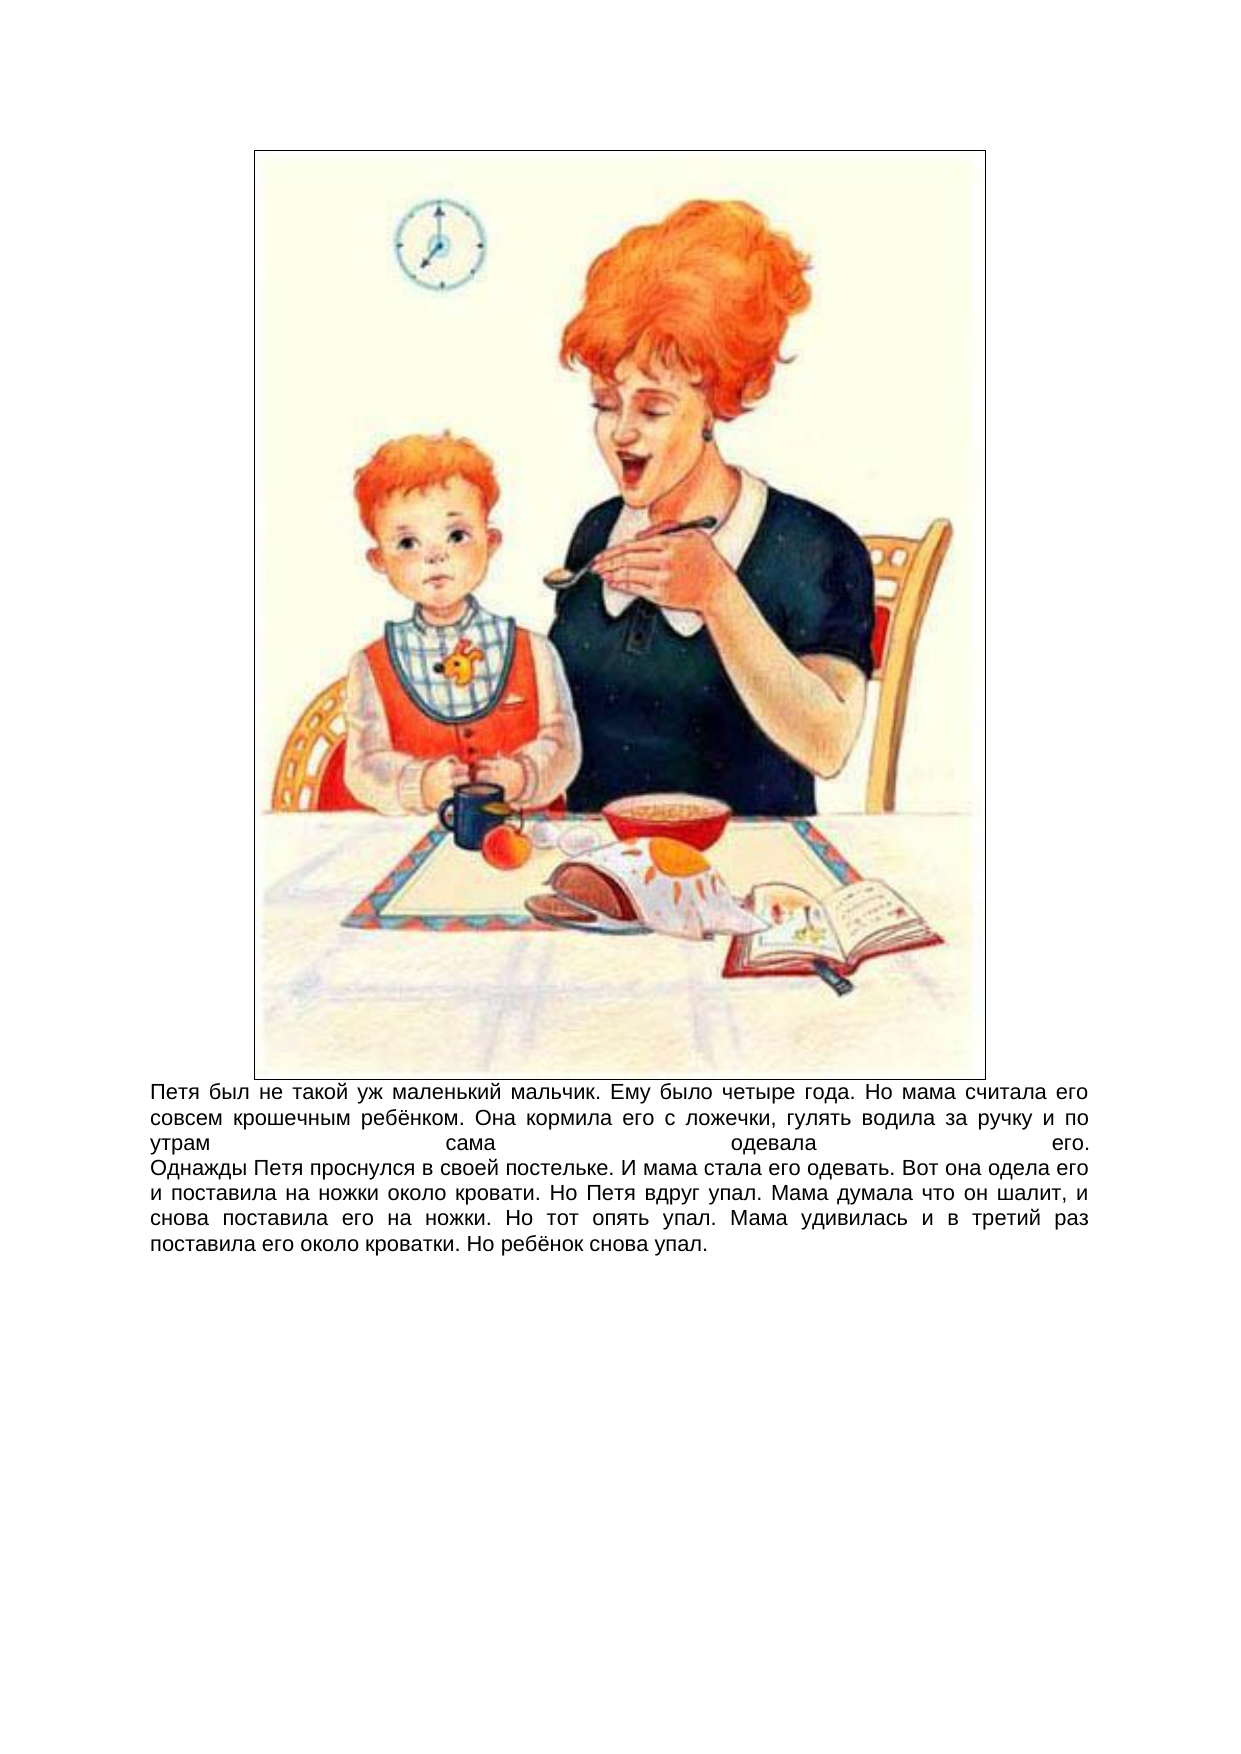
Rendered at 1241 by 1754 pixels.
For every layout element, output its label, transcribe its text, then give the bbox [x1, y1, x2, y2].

picture [255, 151, 985, 1079]
text Петя был не такой уж маленький мальчик. Ему было четыре года. Но мама считала его совсем крошечным ребёнком. Она кормила его с ложечки, гулять водила за ручку и по утрам сама одевала его.Однажды Петя проснулся в своей постельке. И мама стала его одевать. Вот она одела его и поставила на ножки около кровати. Но Петя вдруг упал. Мама думала что он шалит, и снова поставила его на ножки. Но тот опять упал. Мама удивилась и в третий раз поставила его около кроватки. Но ребёнок снова упал. [150, 1079, 1090, 1256]
